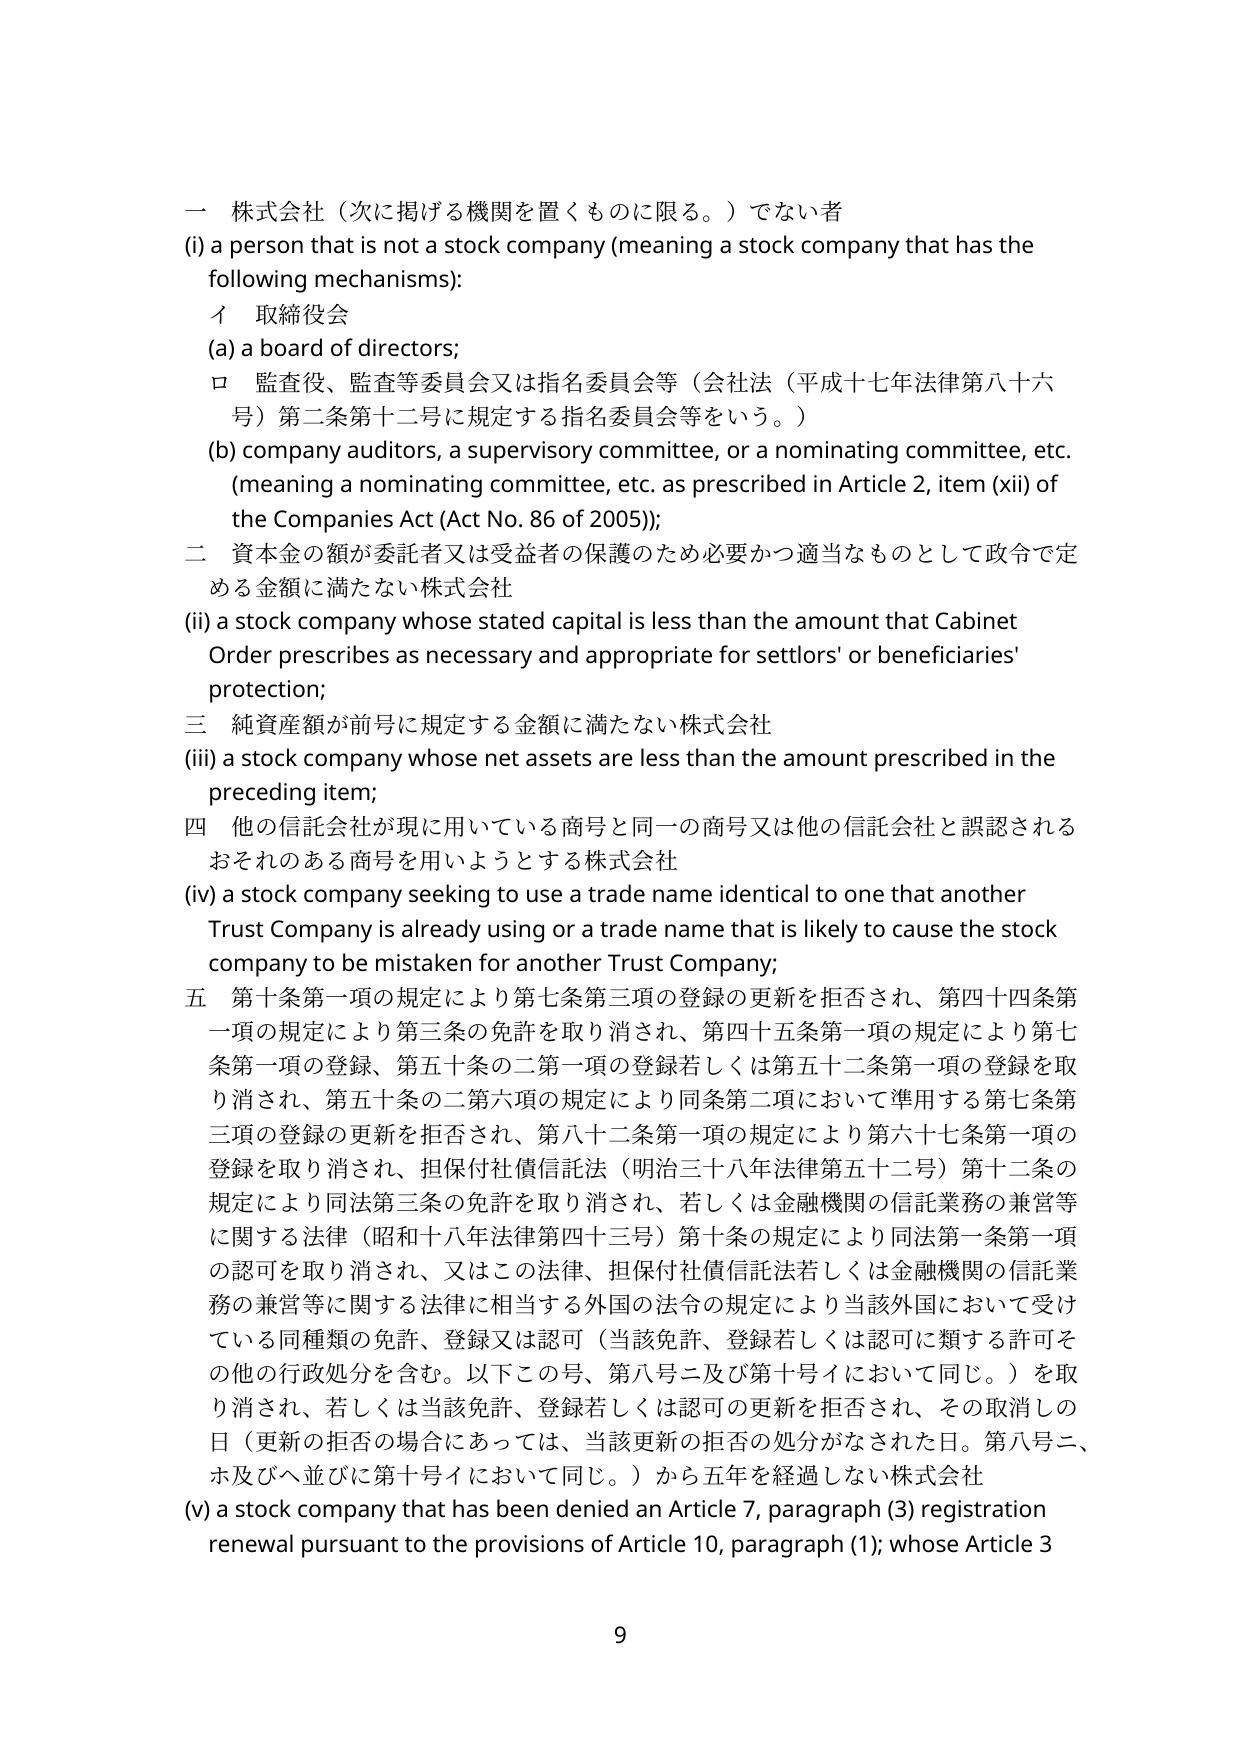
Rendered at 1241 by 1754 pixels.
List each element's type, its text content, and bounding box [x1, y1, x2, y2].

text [184, 1492, 1079, 1560]
text (iv) a stock company seeking to use a trade name identical to one that another Trust Company is already using or a trade name that is likely to cause the stock company to be mistaken for another Trust Company; [184, 877, 1079, 979]
text (ii) a stock company whose stated capital is less than the amount that Cabinet Order prescribes as necessary and appropriate for settlors' or beneficiaries' protection; [184, 604, 1079, 706]
text (b) company auditors, a supervisory committee, or a nominating committee, etc. (meaning a nominating committee, etc. as prescribed in Article 2, item (xii) of the Companies Act (Act No. 86 of 2005)); [207, 433, 1079, 535]
text (iii) a stock company whose net assets are less than the amount prescribed in the preceding item; [184, 740, 1079, 809]
text 五 第十条第一項の規定により第七条第三項の登録の更新を拒否され、第四十四条第一項の規定により第三条の免許を取り消され、第四十五条第一項の規定により第七条第一項の登録、第五十条の二第一項の登録若しくは第五十二条第一項の登録を取り消され、第五十条の二第六項の規定により同条第二項において準用する第七条第三項の登録の更新を拒否され、第八十二条第一項の規定により第六十七条第一項の登録を取り消され、担保付社債信託法（明治三十八年法律第五十二号）第十二条の規定により同法第三条の免許を取り消され、若しくは金融機関の信託業務の兼営等に関する法律（昭和十八年法律第四十三号）第十条の規定により同法第一条第一項の認可を取り消され、又はこの法律、担保付社債信託法若しくは金融機関の信託業務の兼営等に関する法律に相当する外国の法令の規定により当該外国において受けている同種類の免許、登録又は認可（当該免許、登録若しくは認可に類する許可その他の行政処分を含む。以下この号、第八号ニ及び第十号イにおいて同じ。）を取り消され、若しくは当該免許、登録若しくは認可の更新を拒否され、その取消しの日（更新の拒否の場合にあっては、当該更新の拒否の処分がなされた日。第八号ニ、ホ及びヘ並びに第十号イにおいて同じ。）から五年を経過しない株式会社 [184, 979, 1079, 1492]
text 三 純資産額が前号に規定する金額に満たない株式会社 [184, 706, 1079, 740]
text (a) a board of directors; [207, 330, 1079, 364]
text (i) a person that is not a stock company (meaning a stock company that has the following mechanisms): [184, 228, 1079, 296]
text 一 株式会社（次に掲げる機関を置くものに限る。）でない者 [184, 194, 1079, 228]
text イ 取締役会 [207, 296, 1079, 330]
text 二 資本金の額が委託者又は受益者の保護のため必要かつ適当なものとして政令で定める金額に満たない株式会社 [184, 535, 1079, 604]
text ロ 監査役、監査等委員会又は指名委員会等（会社法（平成十七年法律第八十六号）第二条第十二号に規定する指名委員会等をいう。） [207, 364, 1079, 433]
text 四 他の信託会社が現に用いている商号と同一の商号又は他の信託会社と誤認されるおそれのある商号を用いようとする株式会社 [184, 809, 1079, 877]
